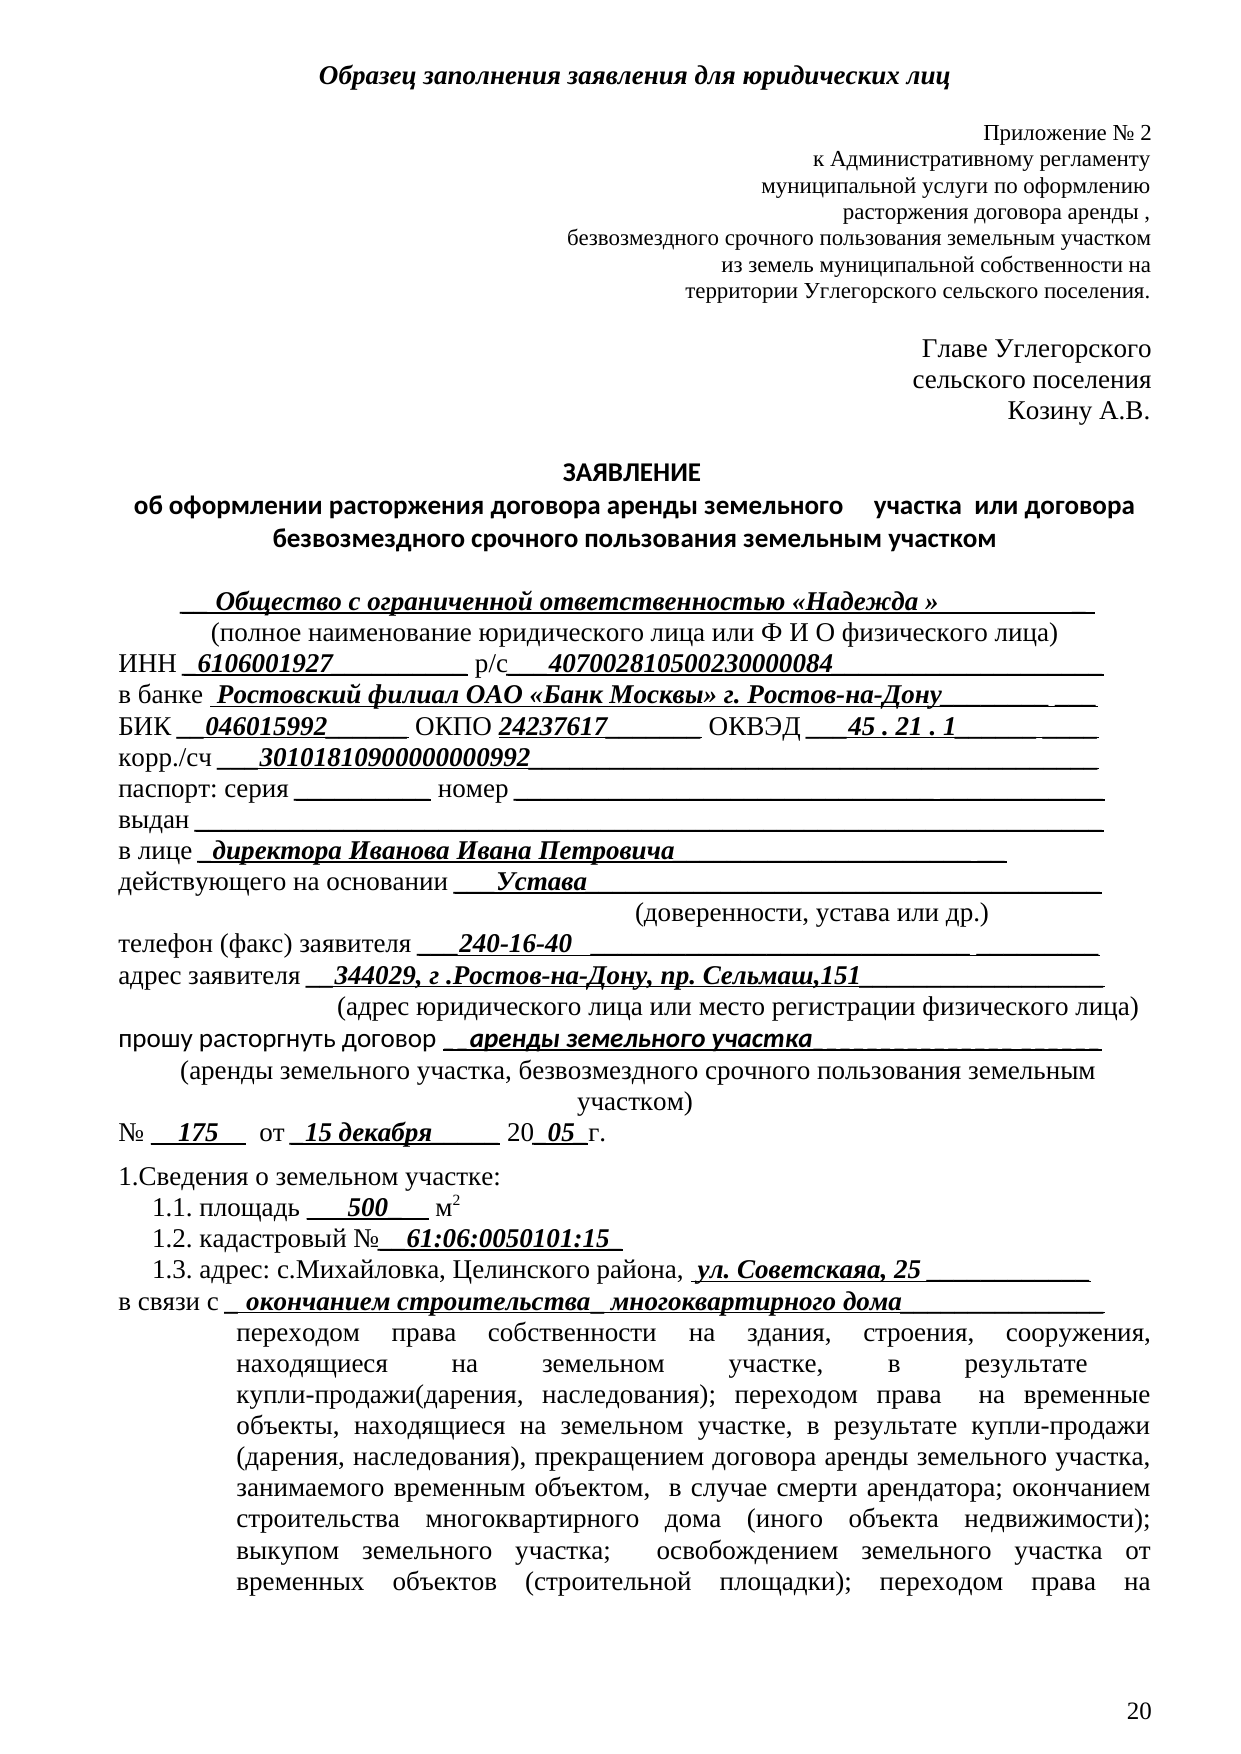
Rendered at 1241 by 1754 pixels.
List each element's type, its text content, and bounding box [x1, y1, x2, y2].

text (адрес юридического лица или место регистрации физического лица) [118, 990, 1152, 1021]
text № __175 от _15 декабря_____ 20_05_г. [118, 1116, 1152, 1147]
text расторжения договора аренды , безвозмездного срочного пользования земельным участком [118, 198, 1152, 251]
text Главе Углегорского [767, 303, 1152, 363]
text 1.2. кадастровый №__61:06:0050101:15_ [118, 1222, 1152, 1253]
text действующего на основании ___Устава______________________________________ [118, 865, 1152, 896]
text 1.1. площадь ___500___ м2 [118, 1191, 1152, 1222]
text Приложение № 2 [118, 119, 1152, 145]
text 1.Сведения о земельном участке: [118, 1160, 1152, 1191]
text Образец заполнения заявления для юридических лиц [118, 59, 1152, 90]
text из земель муниципальной собственности на [118, 251, 1152, 277]
text (полное наименование юридического лица или Ф И О физического лица) [118, 616, 1152, 647]
text сельского поселения [767, 363, 1152, 394]
text муниципальной услуги по оформлению [118, 172, 1152, 198]
subtitle ЗАЯВЛЕНИЕ об оформлении расторжения договора аренды земельного участка или договора безвозмездного срочного пользования земельным участком [118, 455, 1152, 554]
text выдан ___________________________________________________________________ [118, 803, 1152, 834]
text территории Углегорского сельского поселения. [118, 277, 1152, 303]
text телефон (факс) заявителя ___240-16-40 ____________________________ _________ [118, 928, 1152, 959]
text (доверенности, устава или др.) [118, 896, 1152, 928]
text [236, 1316, 1152, 1596]
text __ Общество с ограниченной ответственностью «Надежда » _ [118, 585, 1152, 616]
text паспорт: серия __________ номер _______________________________ ____________ [118, 772, 1152, 803]
text в банке Ростовский филиал ОАО «Банк Москвы» г. Ростов-на-Дону________ ___ [118, 678, 1152, 709]
text в связи с _ окончанием строительства_ многоквартирного дома_______________ [118, 1284, 1152, 1316]
text ИНН _6106001927__________ р/с___407002810500230000084____________________ [118, 647, 1152, 678]
text Козину А.В. [118, 394, 1152, 426]
text адрес заявителя __344029, г .Ростов-на-Дону, пр. Сельмаш,151__________________ [118, 959, 1152, 990]
text (аренды земельного участка, безвозмездного срочного пользования земельным участком) [118, 1054, 1152, 1116]
text в лице _директора Иванова Ивана Петровича______________________ __ [118, 834, 1152, 865]
subtitle прошу расторгнуть договор __аренды земельного участка_______________ ______ [118, 1021, 1152, 1054]
text к Административному регламенту [118, 145, 1152, 172]
text 1.3. адрес: с.Михайловка, Целинского района, ул. Советскаяа, 25 ____________ [118, 1253, 1152, 1284]
text БИК __046015992______ ОКПО 24237617_______ ОКВЭД ___45 . 21 . 1______ ____ [118, 709, 1152, 741]
text корр./сч ___30101810900000000992__________________________________________ [118, 741, 1152, 772]
